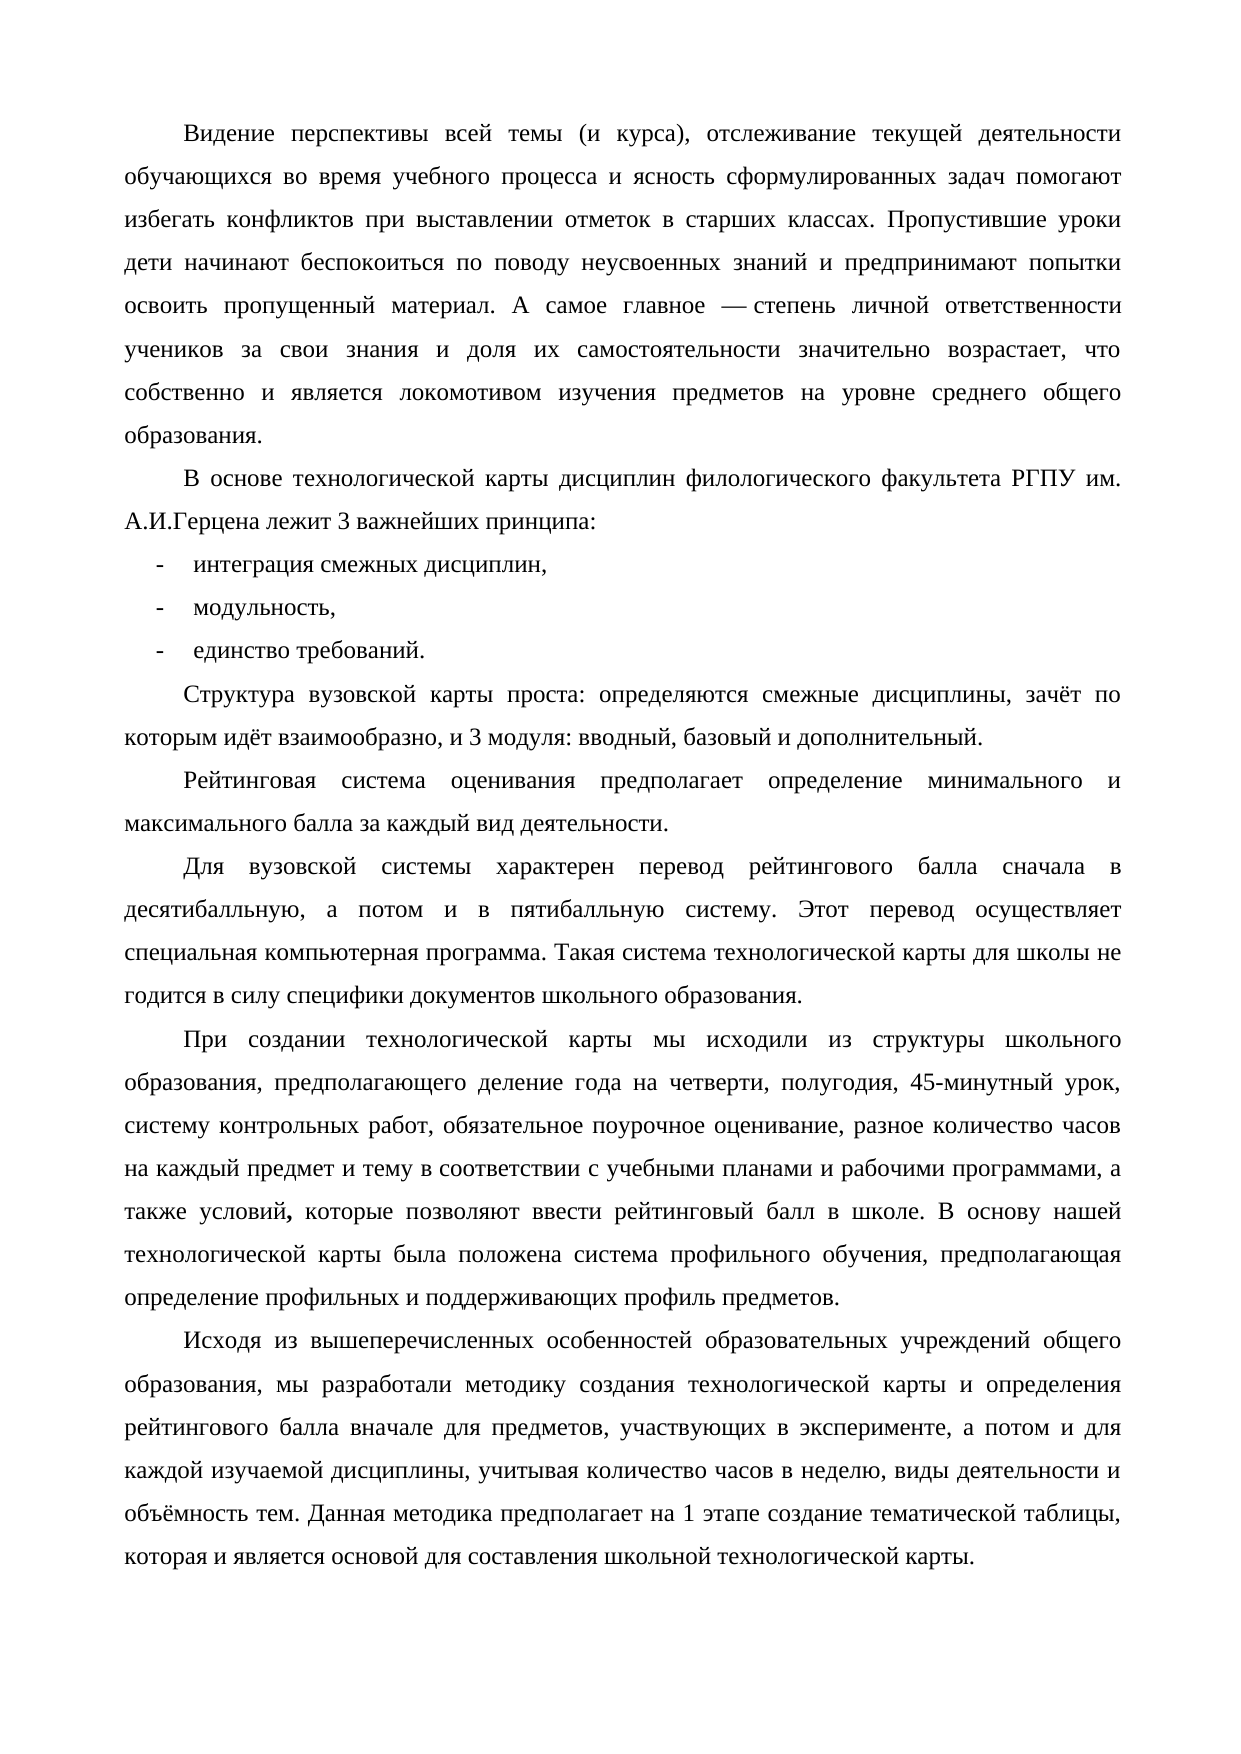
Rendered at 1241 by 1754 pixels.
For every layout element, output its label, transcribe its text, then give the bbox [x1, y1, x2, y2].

list интеграция смежных дисциплин, [156, 549, 1122, 578]
text В основе технологической карты дисциплин филологического факультета РГПУ им. А.И.Герцена лежит 3 важнейших принципа: [124, 463, 1122, 535]
text При создании технологической карты мы исходили из структуры школьного образования, предполагающего деление года на четверти, полугодия, 45-минутный урок, систему контрольных работ, обязательное поурочное оценивание, разное количество часов на каждый предмет и тему в соответствии с учебными планами и рабочими программами, а также условий, которые позволяют ввести рейтинговый балл в школе. В основу нашей технологической карты была положена система профильного обучения, предполагающая определение профильных и поддерживающих профиль предметов. [124, 1024, 1122, 1311]
list единство требований. [156, 636, 1122, 664]
text Исходя из вышеперечисленных особенностей образовательных учреждений общего образования, мы разработали методику создания технологической карты и определения рейтингового балла вначале для предметов, участвующих в эксперименте, а потом и для каждой изучаемой дисциплины, учитывая количество часов в неделю, виды деятельности и объёмность тем. Данная методика предполагает на 1 этапе создание тематической таблицы, которая и является основой для составления школьной технологической карты. [124, 1326, 1122, 1570]
text Рейтинговая система оценивания предполагает определение минимального и максимального балла за каждый вид деятельности. [124, 765, 1122, 837]
text Видение перспективы всей темы (и курса), отслеживание текущей деятельности обучающихся во время учебного процесса и ясность сформулированных задач помогают избегать конфликтов при выставлении отметок в старших классах. Пропустившие уроки дети начинают беспокоиться по поводу неусвоенных знаний и предпринимают попытки освоить пропущенный материал. А самое главное — степень личной ответственности учеников за свои знания и доля их самостоятельности значительно возрастает, что собственно и является локомотивом изучения предметов на уровне среднего общего образования. [124, 118, 1122, 449]
list модульность, [156, 592, 1122, 621]
text Для вузовской системы характерен перевод рейтингового балла сначала в десятибалльную, а потом и в пятибалльную систему. Этот перевод осуществляет специальная компьютерная программа. Такая система технологической карты для школы не годится в силу специфики документов школьного образования. [124, 851, 1122, 1009]
text Структура вузовской карты проста: определяются смежные дисциплины, зачёт по которым идёт взаимообразно, и 3 модуля: вводный, базовый и дополнительный. [124, 679, 1122, 751]
